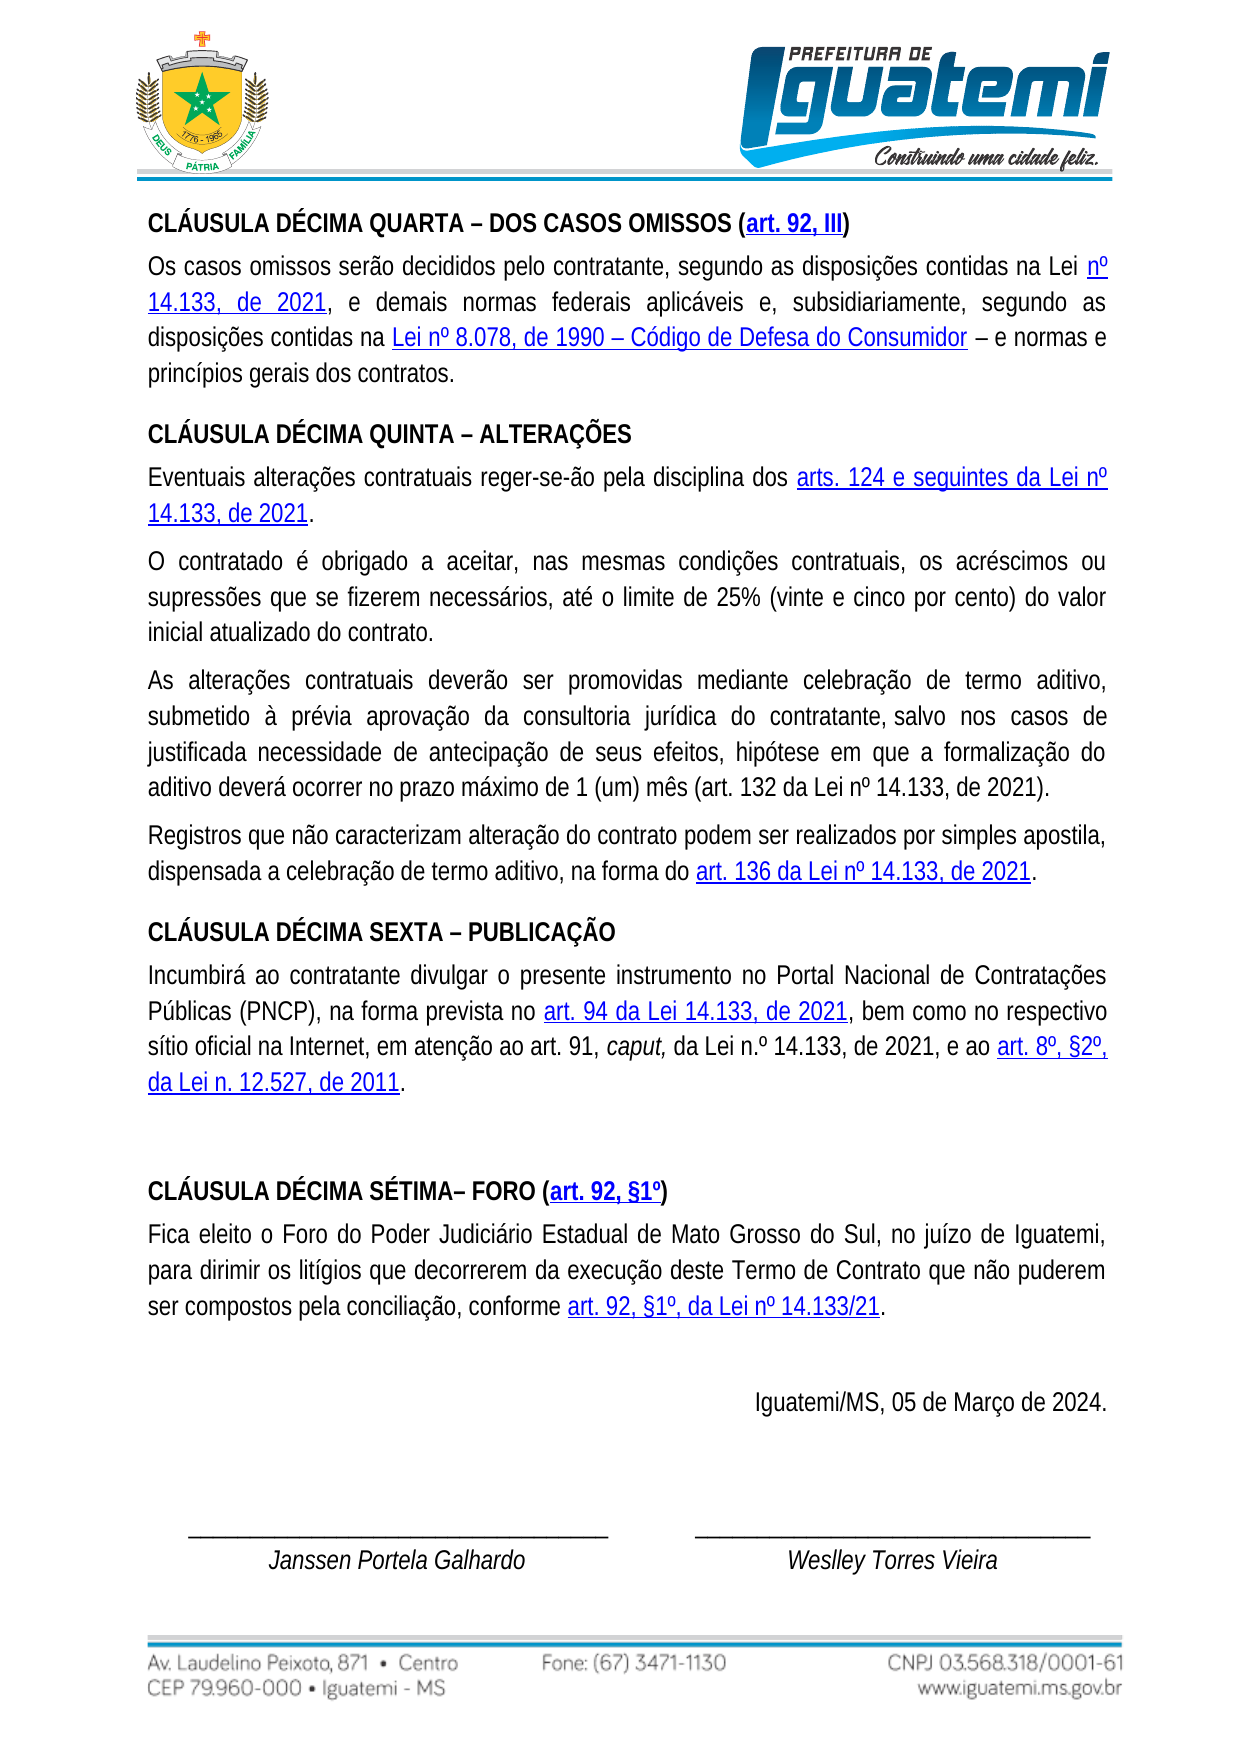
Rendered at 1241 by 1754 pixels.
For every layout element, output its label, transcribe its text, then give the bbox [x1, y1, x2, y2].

list Fica eleito o Foro do Poder Judiciário Estadual de Mato Grosso do Sul, no juízo de Iguatemi, para dirimir os litígios que decorrerem da execução deste Termo de Contrato que não puderem ser compostos pela conciliação, conforme art. 92, §1º, da Lei nº 14.133/21. [148, 1218, 1107, 1321]
list Os casos omissos serão decididos pelo contratante, segundo as disposições contidas na Lei nº 14.133, de 2021, e demais normas federais aplicáveis e, subsidiariamente, segundo as disposições contidas na Lei nº 8.078, de 1990 – Código de Defesa do Consumidor – e normas e princípios gerais dos contratos. [148, 250, 1107, 388]
picture [147, 1635, 1125, 1703]
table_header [646, 1456, 1139, 1606]
list As alterações contratuais deverão ser promovidas mediante celebração de termo aditivo, submetido à prévia aprovação da consultoria jurídica do contratante, salvo nos casos de justificada necessidade de antecipação de seus efeitos, hipótese em que a formalização do aditivo deverá ocorrer no prazo máximo de 1 (um) mês (art. 132 da Lei nº 14.133, de 2021). [148, 664, 1107, 802]
list Registros que não caracterizam alteração do contrato podem ser realizados por simples apostila, dispensada a celebração de termo aditivo, na forma do art. 136 da Lei nº 14.133, de 2021. [148, 819, 1107, 886]
list Eventuais alterações contratuais reger-se-ão pela disciplina dos arts. 124 e seguintes da Lei nº 14.133, de 2021. [148, 461, 1107, 528]
list Incumbirá ao contratante divulgar o presente instrumento no Portal Nacional de Contratações Públicas (PNCP), na forma prevista no art. 94 da Lei 14.133, de 2021, bem como no respectivo sítio oficial na Internet, em atenção ao art. 91, caput, da Lei n.º 14.133, de 2021, e ao art. 8º, §2º, da Lei n. 12.527, de 2011. [148, 959, 1107, 1097]
list O contratado é obrigado a aceitar, nas mesmas condições contratuais, os acréscimos ou supressões que se fizerem necessários, até o limite de 25% (vinte e cinco por cento) do valor inicial atualizado do contrato. [148, 545, 1107, 647]
text CLÁUSULA DÉCIMA SEXTA – PUBLICAÇÃO [148, 916, 1107, 947]
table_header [150, 1456, 646, 1606]
text CLÁUSULA DÉCIMA QUINTA – ALTERAÇÕES [148, 418, 1107, 449]
text Iguatemi/MS, 05 de Março de 2024. [148, 1386, 1107, 1417]
text CLÁUSULA DÉCIMA SÉTIMA– FORO (art. 92, §1º) [148, 1175, 1107, 1206]
text CLÁUSULA DÉCIMA QUARTA – DOS CASOS OMISSOS (art. 92, III) [148, 207, 1107, 238]
